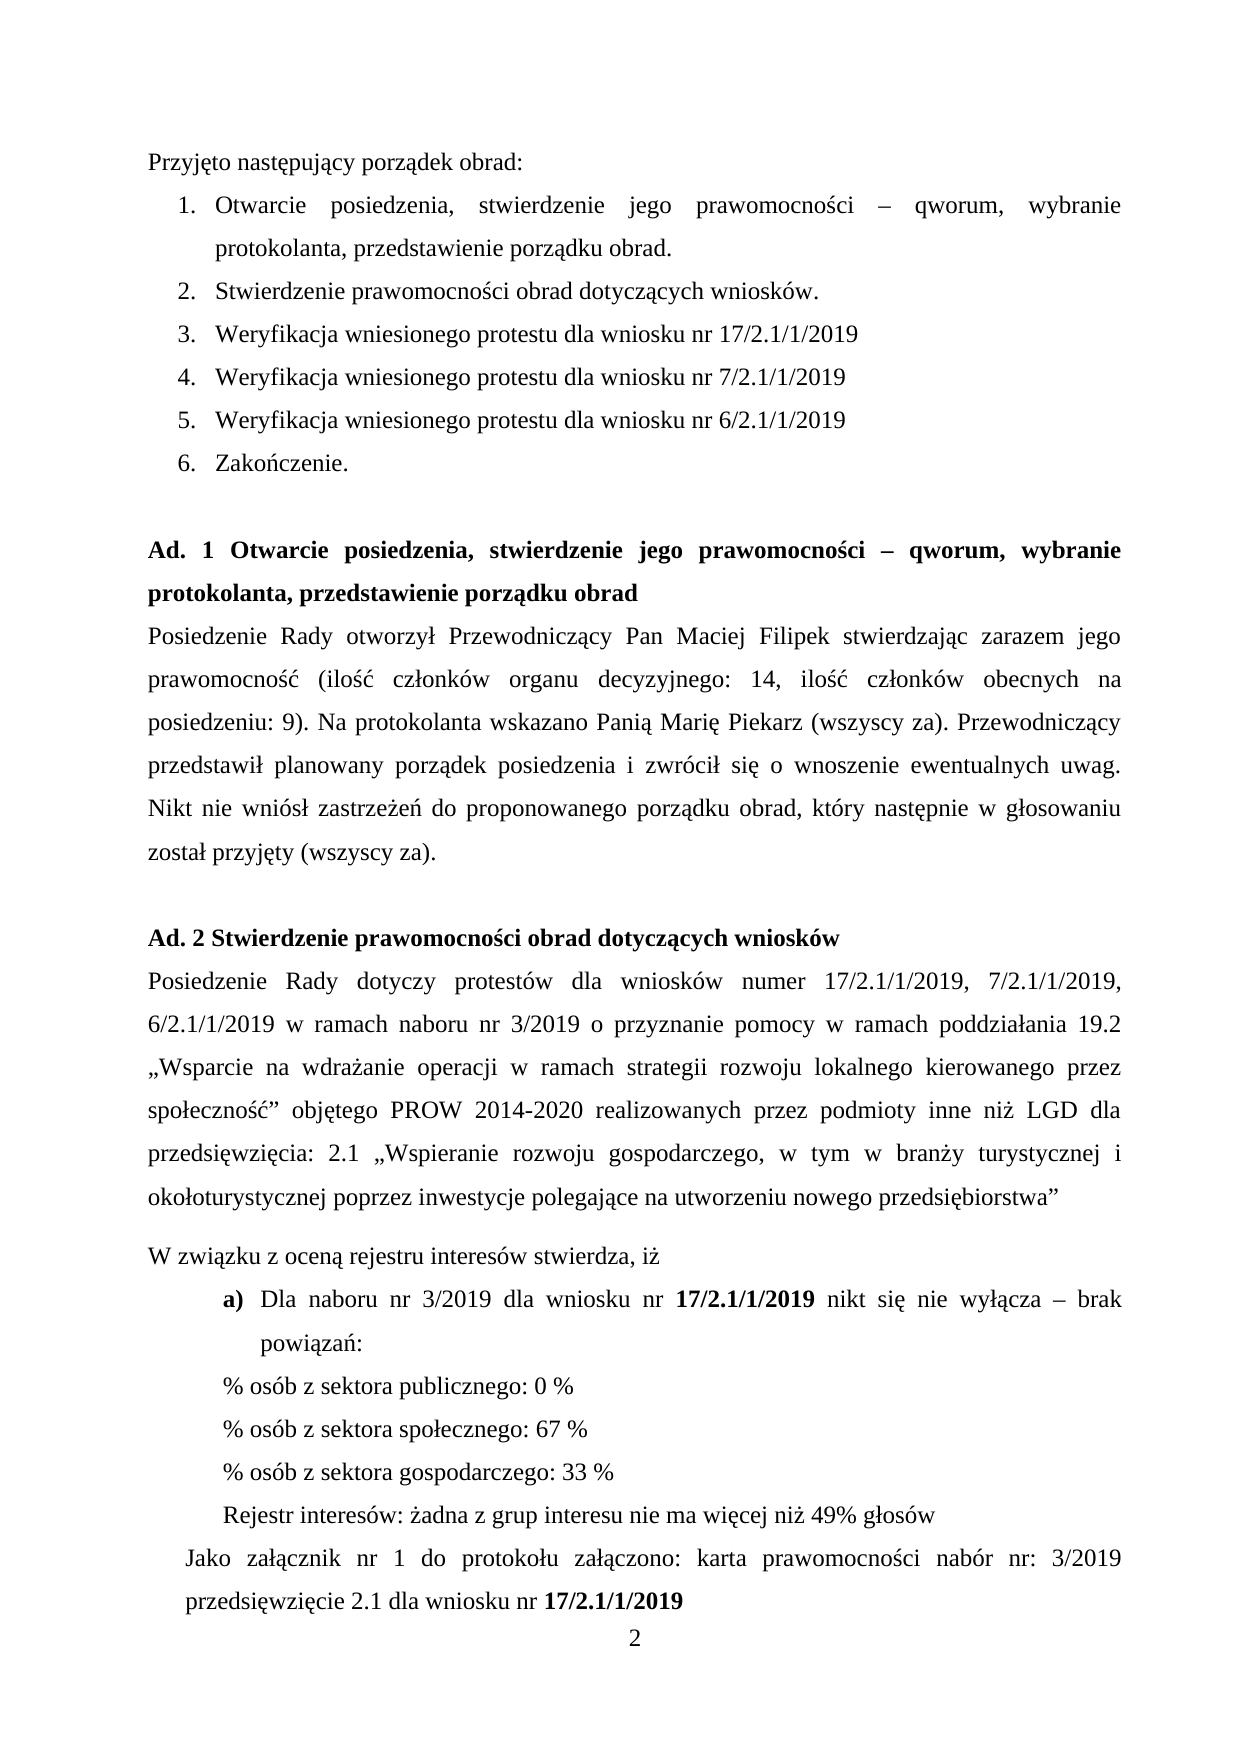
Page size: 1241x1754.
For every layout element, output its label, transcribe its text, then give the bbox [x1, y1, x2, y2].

list Stwierdzenie prawomocności obrad dotyczących wniosków. [177, 276, 1122, 305]
list Weryfikacja wniesionego protestu dla wniosku nr 17/2.1/1/2019 [177, 319, 1122, 348]
list Dla naboru nr 3/2019 dla wniosku nr 17/2.1/1/2019 nikt się nie wyłącza – brak powiązań: [223, 1284, 1122, 1356]
text % osób z sektora społecznego: 67 % [223, 1414, 1122, 1443]
text % osób z sektora publicznego: 0 % [223, 1371, 1122, 1399]
text Posiedzenie Rady dotyczy protestów dla wniosków numer 17/2.1/1/2019, 7/2.1/1/2019, 6/2.1/1/2019 w ramach naboru nr 3/2019 o przyznanie pomocy w ramach poddziałania 19.2 „Wsparcie na wdrażanie operacji w ramach strategii rozwoju lokalnego kierowanego przez społeczność” objętego PROW 2014-2020 realizowanych przez podmioty inne niż LGD dla przedsięwzięcia: 2.1 „Wspieranie rozwoju gospodarczego, w tym w branży turystycznej i okołoturystycznej poprzez inwestycje polegające na utworzeniu nowego przedsiębiorstwa” [148, 966, 1122, 1210]
text % osób z sektora gospodarczego: 33 % [223, 1457, 1122, 1486]
text Rejestr interesów: żadna z grup interesu nie ma więcej niż 49% głosów [223, 1500, 1122, 1529]
list Weryfikacja wniesionego protestu dla wniosku nr 7/2.1/1/2019 [177, 362, 1122, 391]
list Otwarcie posiedzenia, stwierdzenie jego prawomocności – qworum, wybranie protokolanta, przedstawienie porządku obrad. [177, 190, 1122, 262]
text W związku z oceną rejestru interesów stwierdza, iż [148, 1241, 1122, 1270]
text Przyjęto następujący porządek obrad: [148, 147, 1122, 175]
list Weryfikacja wniesionego protestu dla wniosku nr 6/2.1/1/2019 [177, 405, 1122, 434]
list Zakończenie. [177, 448, 1122, 477]
text Ad. 1 Otwarcie posiedzenia, stwierdzenie jego prawomocności – qworum, wybranie protokolanta, przedstawienie porządku obrad [148, 535, 1122, 607]
text Ad. 2 Stwierdzenie prawomocności obrad dotyczących wniosków [148, 923, 1122, 952]
text Jako załącznik nr 1 do protokołu załączono: karta prawomocności nabór nr: 3/2019 przedsięwzięcie 2.1 dla wniosku nr 17/2.1/1/2019 [185, 1543, 1122, 1615]
text Posiedzenie Rady otworzył Przewodniczący Pan Maciej Filipek stwierdzając zarazem jego prawomocność (ilość członków organu decyzyjnego: 14, ilość członków obecnych na posiedzeniu: 9). Na protokolanta wskazano Panią Marię Piekarz (wszyscy za). Przewodniczący przedstawił planowany porządek posiedzenia i zwrócił się o wnoszenie ewentualnych uwag. Nikt nie wniósł zastrzeżeń do proponowanego porządku obrad, który następnie w głosowaniu został przyjęty (wszyscy za). [148, 621, 1122, 865]
